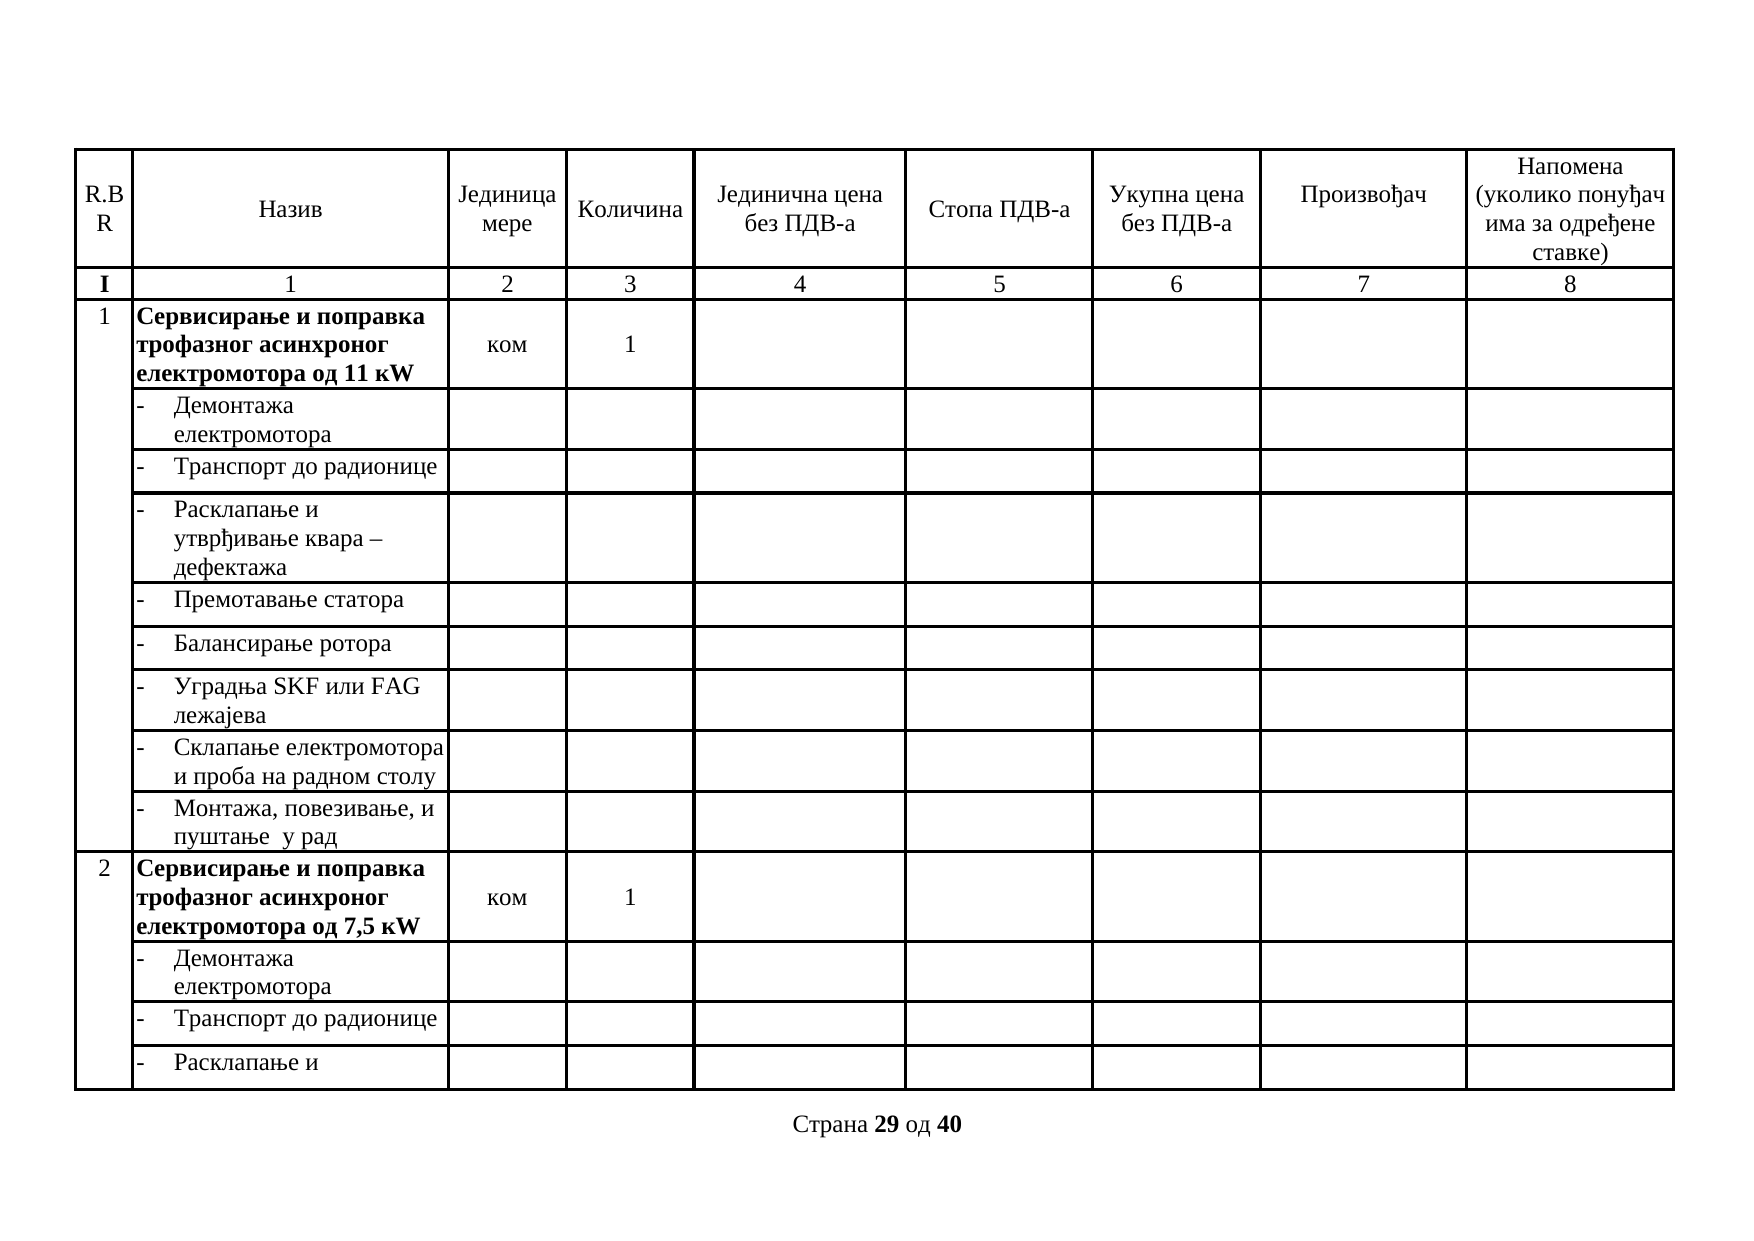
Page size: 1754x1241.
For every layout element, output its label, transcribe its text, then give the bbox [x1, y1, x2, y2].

table_cell [1262, 1003, 1465, 1044]
table_cell 8 [1468, 269, 1672, 298]
table_cell [450, 451, 565, 491]
table_cell [1262, 943, 1465, 1000]
table_cell [1262, 628, 1465, 668]
table_header Јединица мере [450, 151, 565, 266]
table_cell [568, 793, 692, 850]
table_cell [568, 732, 692, 789]
table_cell [1094, 943, 1259, 1000]
table_cell [450, 628, 565, 668]
table_cell [1468, 584, 1672, 624]
table_cell [907, 732, 1091, 789]
table_cell ком [450, 301, 565, 387]
table_cell [1094, 793, 1259, 850]
table_header Стопa ПДВ-а [907, 151, 1091, 266]
table_cell Транспорт до радионице [134, 1003, 447, 1044]
table_cell Склапање електромотора и проба на радном столу [134, 732, 447, 789]
table_cell [450, 732, 565, 789]
table_cell [450, 584, 565, 624]
table_cell [1094, 853, 1259, 939]
table_cell [450, 495, 565, 581]
table_cell Сервисирање и поправка трофазног асинхроног електромотора од 11 кW [134, 301, 447, 387]
table_cell [1262, 853, 1465, 939]
table_cell [1094, 1003, 1259, 1044]
table_cell [568, 1047, 692, 1088]
table_cell [1468, 671, 1672, 729]
table_cell Расклапање и утврђивање квара – дефектажа [134, 495, 447, 581]
table_cell [907, 671, 1091, 729]
table_cell [1468, 628, 1672, 668]
table_cell Балансирање ротора [134, 628, 447, 668]
table_cell Сервисирање и поправка трофазног асинхроног електромотора од 7,5 кW [134, 853, 447, 939]
table_cell [1094, 732, 1259, 789]
table_cell 1 [134, 269, 447, 298]
table_cell [1468, 853, 1672, 939]
table_cell [696, 943, 904, 1000]
table_cell Уградња SKF или FAG лежајева [134, 671, 447, 729]
table_cell 1 [568, 301, 692, 387]
table_cell [696, 1047, 904, 1088]
table_header Количина [568, 151, 692, 266]
table_cell [568, 584, 692, 624]
table_header Напомена (уколико понуђач има за одређене ставке) [1468, 151, 1672, 266]
table_cell 7 [1262, 269, 1465, 298]
table_cell [568, 1003, 692, 1044]
table_cell [1468, 301, 1672, 387]
table_cell [696, 793, 904, 850]
table_cell Премотавање статора [134, 584, 447, 624]
table_cell [907, 390, 1091, 448]
table_cell [1468, 732, 1672, 789]
table_cell 1 [77, 301, 131, 850]
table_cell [134, 1047, 447, 1088]
table_cell [907, 1047, 1091, 1088]
table_cell Демонтажа електромотора [134, 390, 447, 448]
table_cell [450, 390, 565, 448]
table_cell [907, 628, 1091, 668]
table_cell [907, 584, 1091, 624]
table_cell [1468, 390, 1672, 448]
table_cell Демонтажа електромотора [134, 943, 447, 1000]
table_cell [696, 584, 904, 624]
table_cell [1262, 495, 1465, 581]
table_cell 5 [907, 269, 1091, 298]
table_cell [907, 301, 1091, 387]
table_cell [568, 451, 692, 491]
table_cell [696, 1003, 904, 1044]
table_header Укупна цена без ПДВ-а [1094, 151, 1259, 266]
table_cell [450, 1047, 565, 1088]
table_cell Монтажа, повезивање, и пуштање у рад [134, 793, 447, 850]
table_header Јединична цена без ПДВ-а [696, 151, 904, 266]
table_cell 4 [696, 269, 904, 298]
table_cell [1262, 451, 1465, 491]
table_cell [696, 732, 904, 789]
table_cell [1468, 451, 1672, 491]
table_cell [450, 671, 565, 729]
table_cell [1262, 1047, 1465, 1088]
table_cell [1468, 495, 1672, 581]
table_cell [1262, 732, 1465, 789]
table_header Произвођач [1262, 151, 1465, 266]
table_cell 1 [568, 853, 692, 939]
table_cell [1262, 584, 1465, 624]
table_cell [1094, 451, 1259, 491]
table_cell [1094, 301, 1259, 387]
table_cell [450, 793, 565, 850]
table_cell [696, 628, 904, 668]
table_cell [1094, 1047, 1259, 1088]
table_cell 2 [450, 269, 565, 298]
table_cell [907, 495, 1091, 581]
table_cell [907, 943, 1091, 1000]
table_cell [568, 495, 692, 581]
table_cell [1468, 943, 1672, 1000]
table_cell [1468, 793, 1672, 850]
table_cell 2 [77, 853, 131, 1088]
table_cell [1262, 793, 1465, 850]
table_cell [907, 793, 1091, 850]
table_cell [1094, 628, 1259, 668]
table_header R.BR [77, 151, 131, 266]
table_cell [907, 451, 1091, 491]
table_cell [450, 943, 565, 1000]
table_cell [696, 390, 904, 448]
table_cell 3 [568, 269, 692, 298]
table_cell [1468, 1003, 1672, 1044]
table_cell [696, 853, 904, 939]
table_cell ком [450, 853, 565, 939]
table_cell Транспорт до радионице [134, 451, 447, 491]
table_cell [568, 671, 692, 729]
table_cell [450, 1003, 565, 1044]
table_cell [568, 390, 692, 448]
table_cell [1262, 390, 1465, 448]
table_header Назив [134, 151, 447, 266]
table_cell [696, 301, 904, 387]
table_cell [1262, 671, 1465, 729]
table_cell [1094, 671, 1259, 729]
table_cell [907, 853, 1091, 939]
table_cell [1262, 301, 1465, 387]
table_cell [696, 671, 904, 729]
table_cell [1468, 1047, 1672, 1088]
table_cell [696, 451, 904, 491]
table_cell I [77, 269, 131, 298]
table_cell [568, 943, 692, 1000]
table_cell [1094, 584, 1259, 624]
table_cell [1094, 495, 1259, 581]
table_cell [907, 1003, 1091, 1044]
table_cell 6 [1094, 269, 1259, 298]
table_cell [568, 628, 692, 668]
table_cell [696, 495, 904, 581]
table_cell [1094, 390, 1259, 448]
